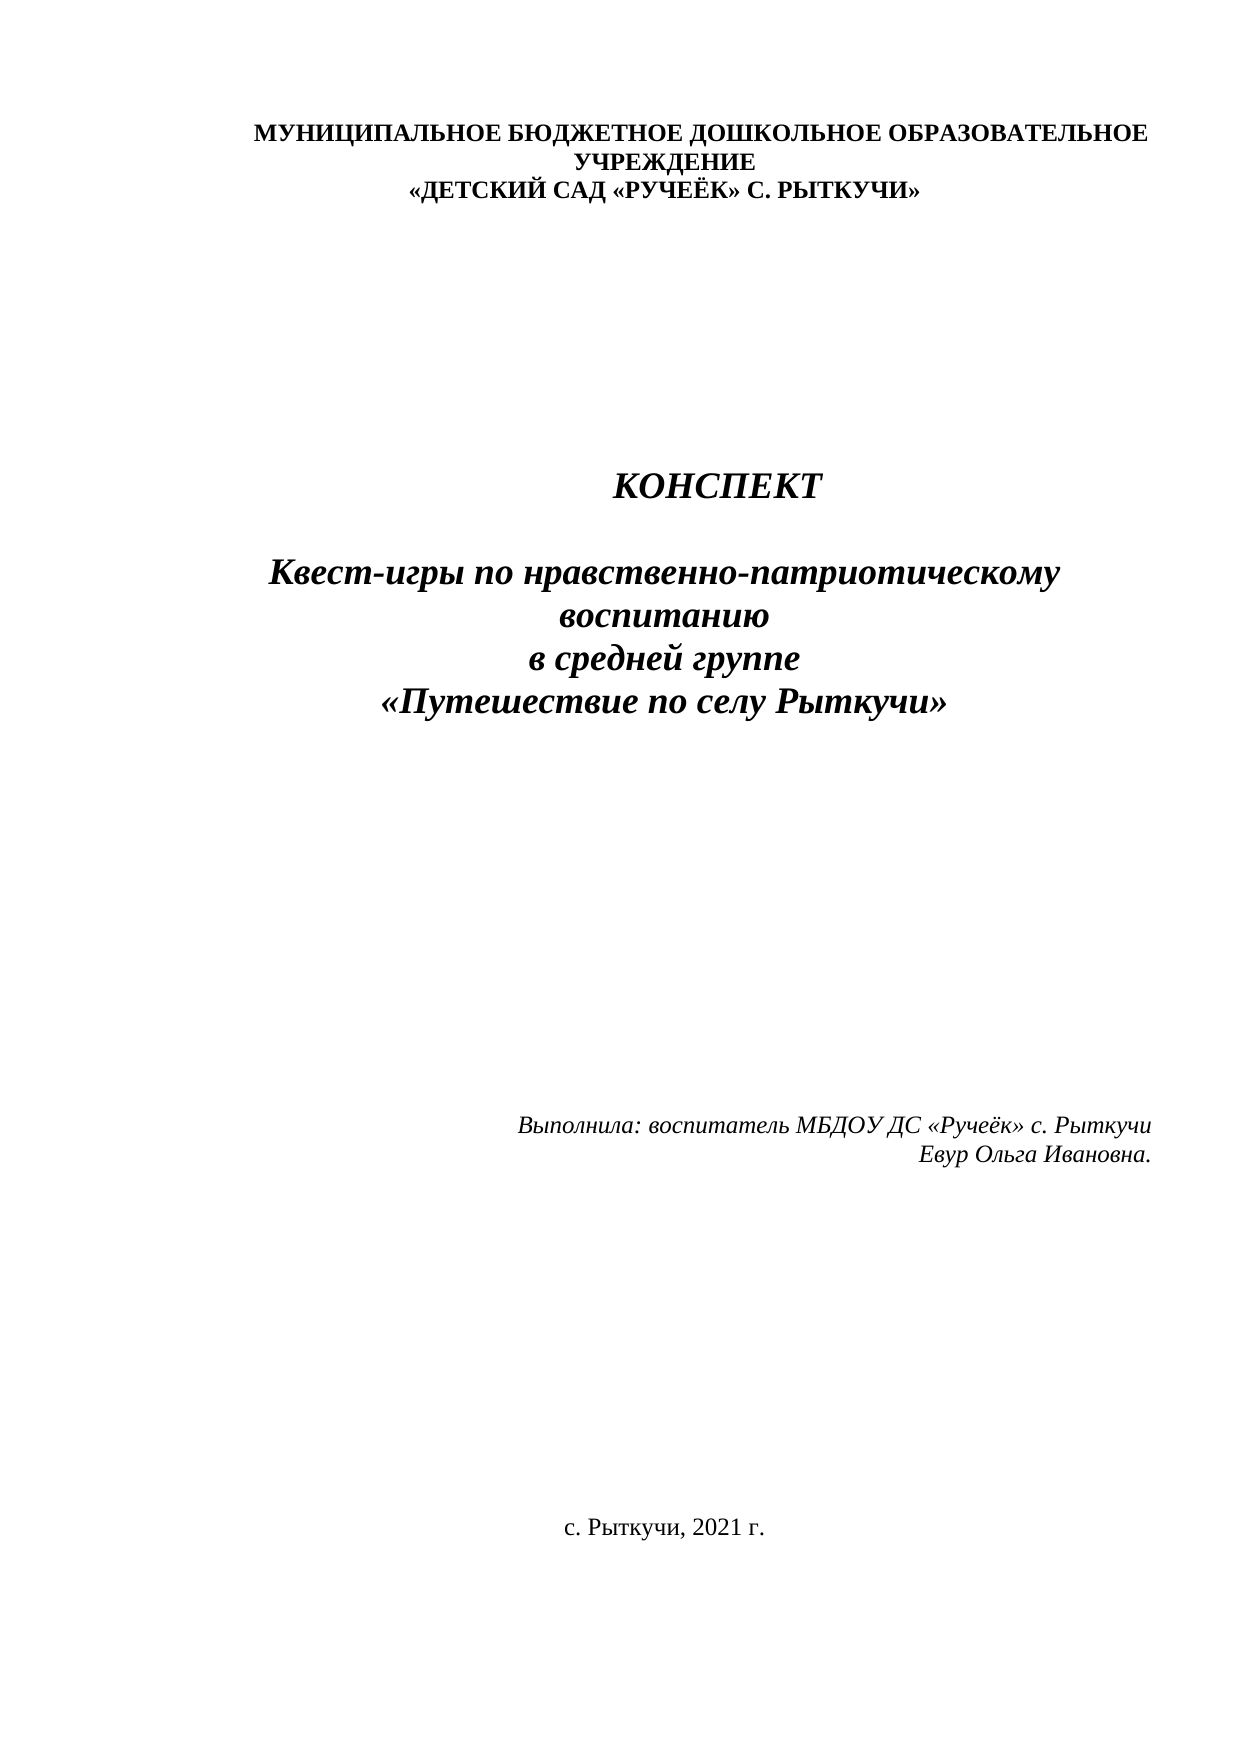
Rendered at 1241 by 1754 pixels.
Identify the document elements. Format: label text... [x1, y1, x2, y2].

text в средней группе [177, 636, 1152, 679]
text с. Рыткучи, 2021 г. [177, 1512, 1152, 1541]
text Выполнила: воспитатель МБДОУ ДС «Ручеёк» с. Рыткучи [177, 1110, 1152, 1139]
text МУНИЦИПАЛЬНОЕ БЮДЖЕТНОЕ ДОШКОЛЬНОЕ ОБРАЗОВАТЕЛЬНОЕ УЧРЕЖДЕНИЕ [177, 118, 1152, 176]
text «Путешествие по селу Рыткучи» [177, 679, 1152, 722]
text «ДЕТСКИЙ САД «РУЧЕЁК» С. РЫТКУЧИ» [177, 176, 1152, 204]
text Квест-игры по нравственно-патриотическому воспитанию [177, 549, 1152, 636]
text КОНСПЕКТ [177, 463, 1152, 506]
text Евур Ольга Ивановна. [177, 1139, 1152, 1167]
